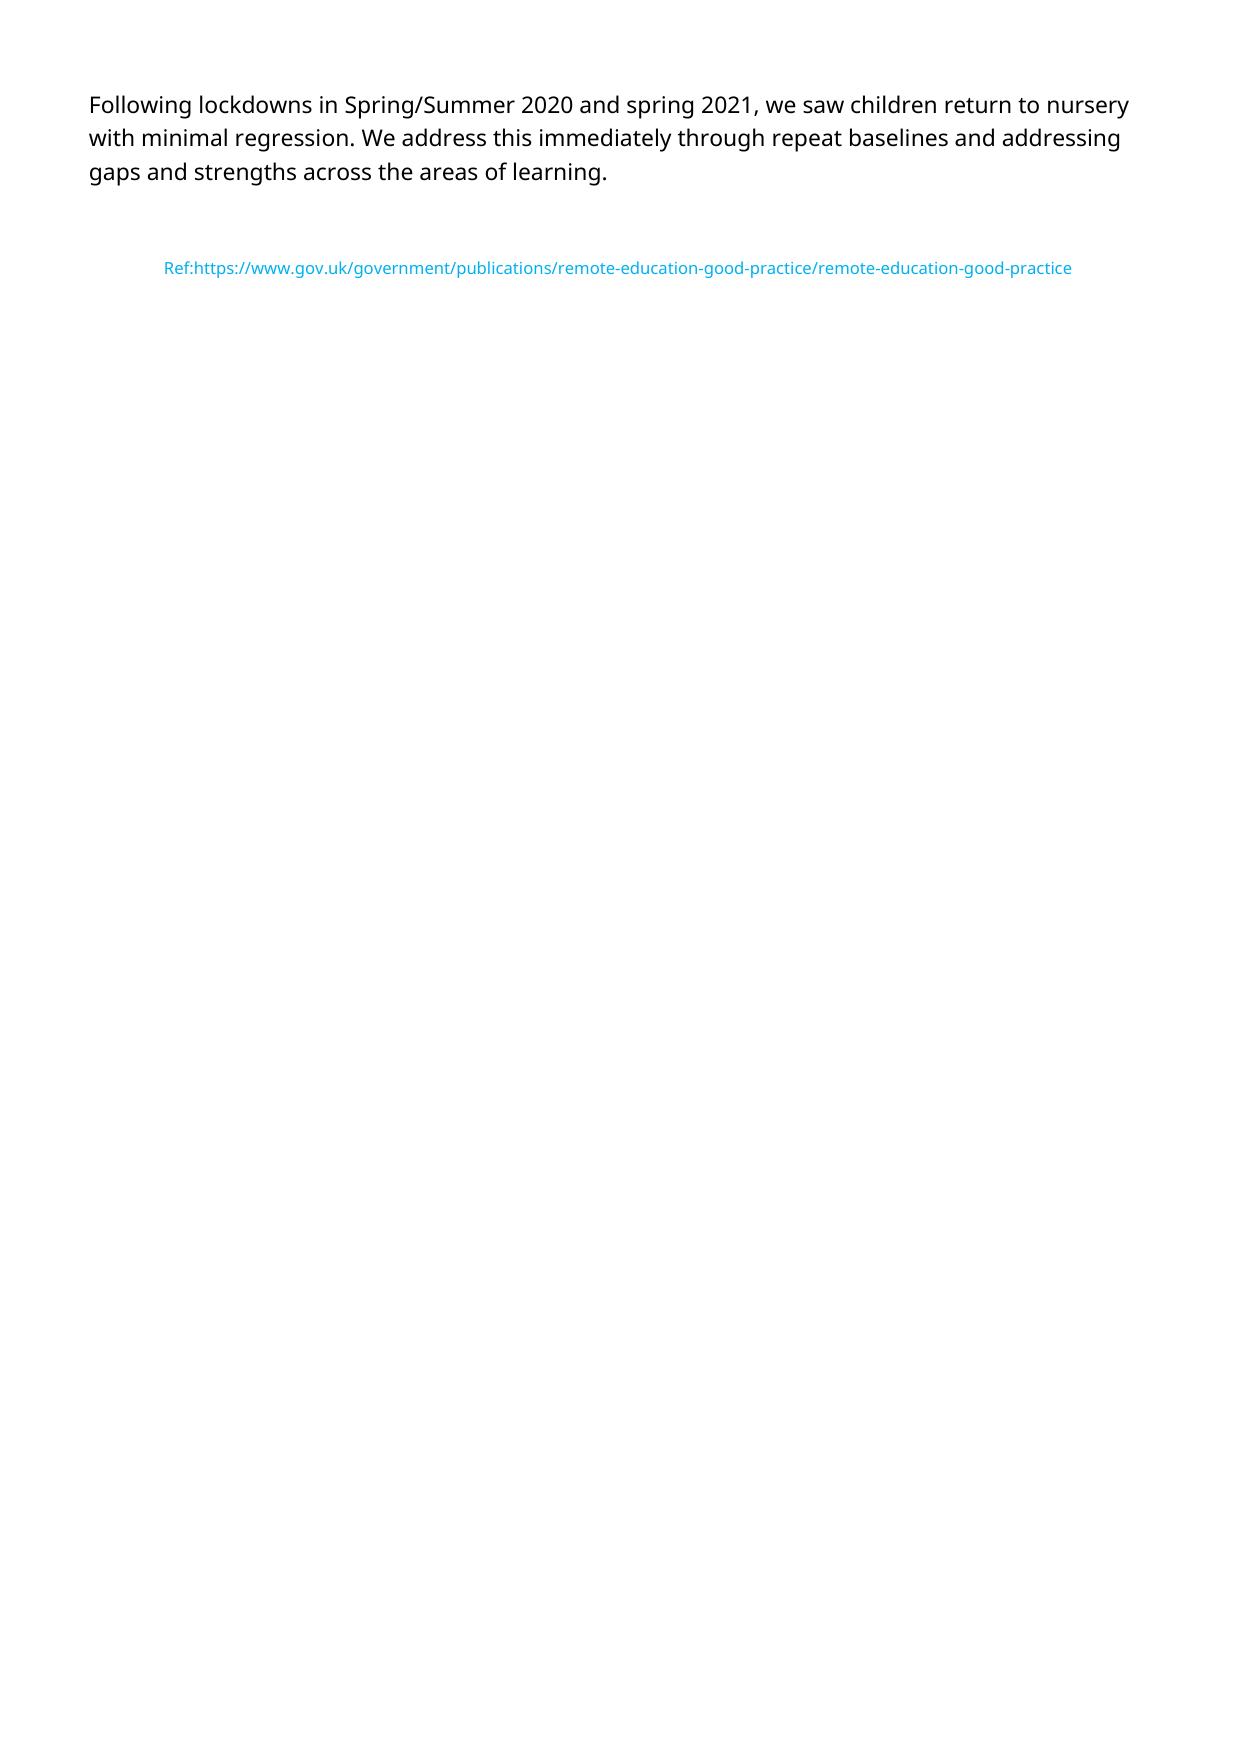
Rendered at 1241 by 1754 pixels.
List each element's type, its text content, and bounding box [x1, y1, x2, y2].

text Following lockdowns in Spring/Summer 2020 and spring 2021, we saw children return to nursery with minimal regression. We address this immediately through repeat baselines and addressing gaps and strengths across the areas of learning. [89, 89, 1152, 187]
list Ref:https://www.gov.uk/government/publications/remote-education-good-practice/remote-education-good-practice [164, 257, 1152, 280]
